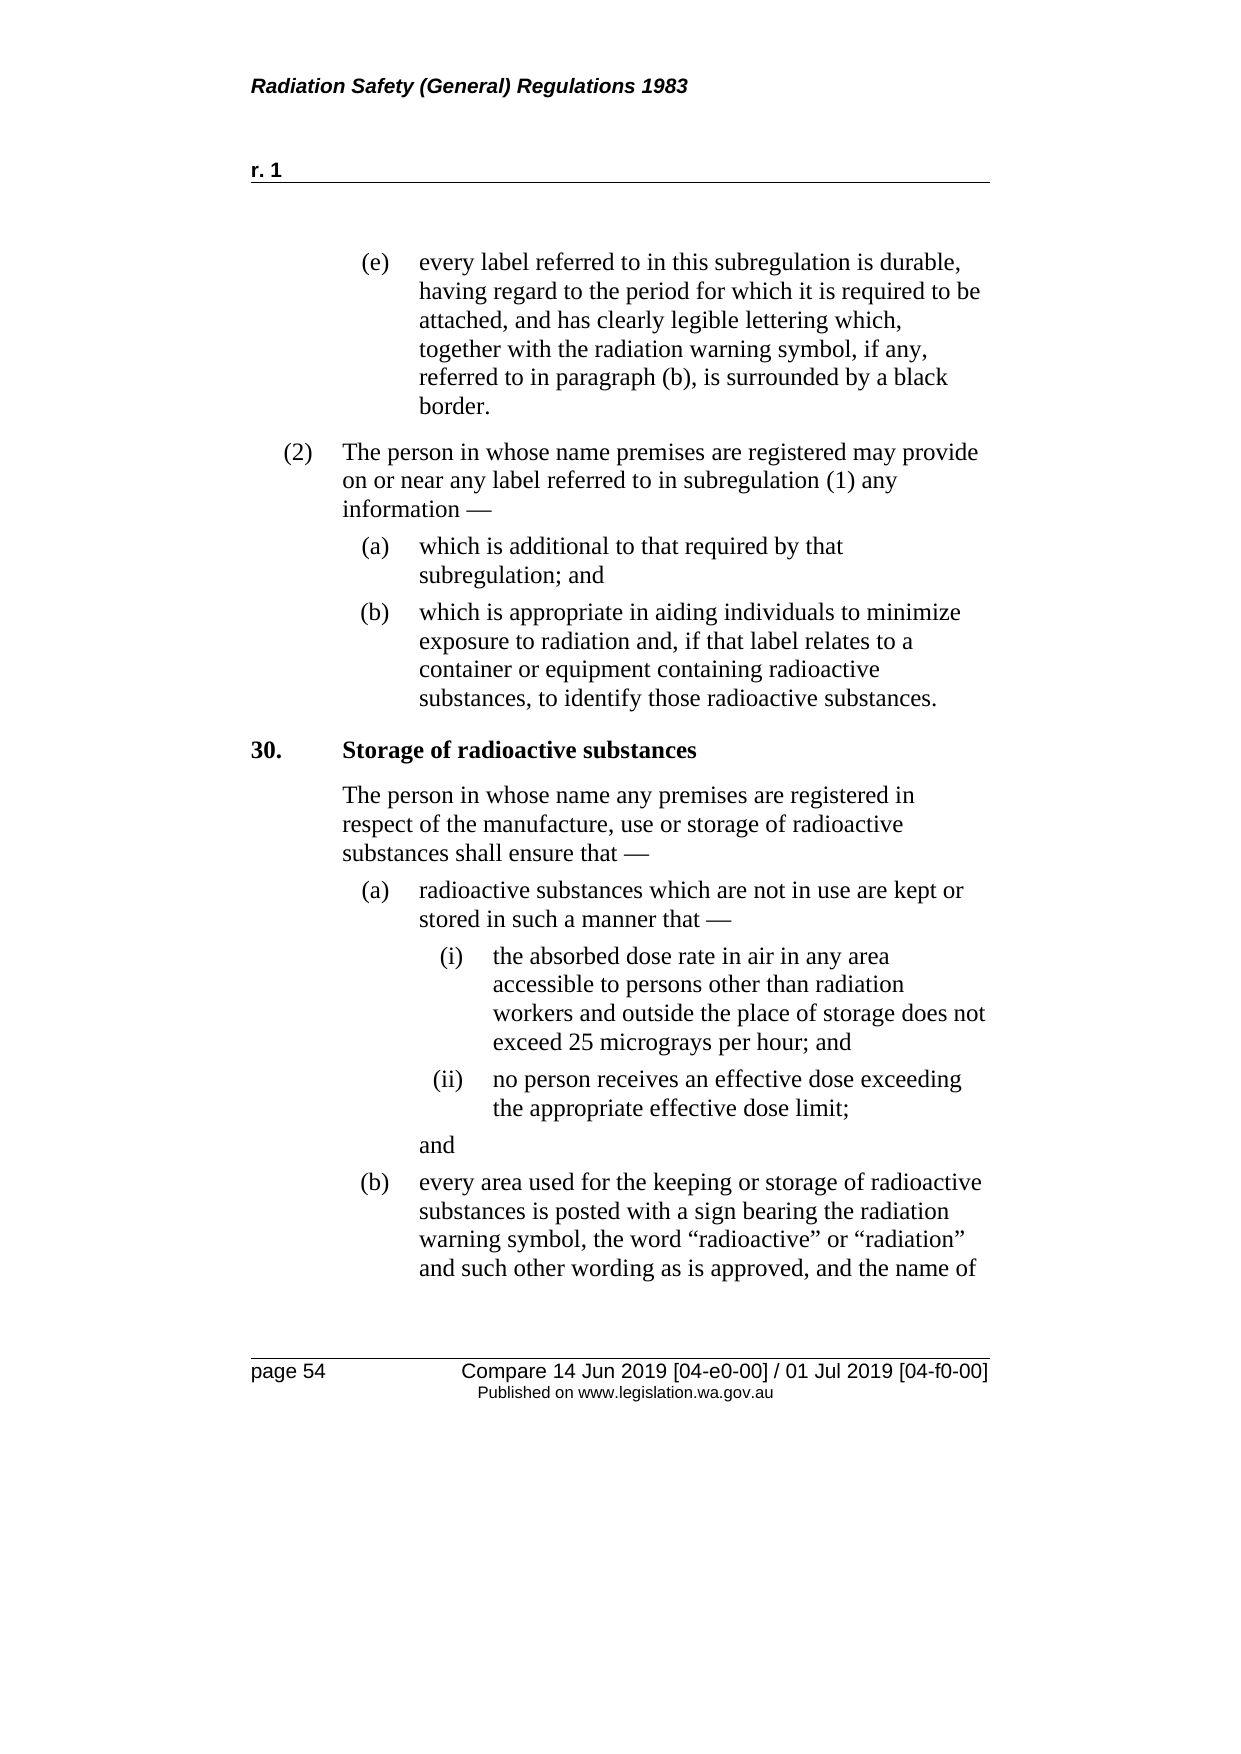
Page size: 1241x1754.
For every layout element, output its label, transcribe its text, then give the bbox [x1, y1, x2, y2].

subtitle 30. Storage of radioactive substances [251, 735, 990, 764]
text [251, 1167, 990, 1282]
text (i) the absorbed dose rate in air in any area accessible to persons other than radiation workers and outside the place of storage does not exceed 25 micrograys per hour; and [251, 941, 990, 1056]
text The person in whose name any premises are registered in respect of the manufacture, use or storage of radioactive substances shall ensure that — [251, 780, 990, 867]
text (2) The person in whose name premises are registered may provide on or near any label referred to in subregulation (1) any information — [251, 437, 990, 523]
text (b) which is appropriate in aiding individuals to minimize exposure to radiation and, if that label relates to a container or equipment containing radioactive substances, to identify those radioactive substances. [251, 597, 990, 712]
text (a) which is additional to that required by that subregulation; and [251, 531, 990, 589]
text (ii) no person receives an effective dose exceeding the appropriate effective dose limit; [251, 1064, 990, 1122]
text (e) every label referred to in this subregulation is durable, having regard to the period for which it is required to be attached, and has clearly legible lettering which, together with the radiation warning symbol, if any, referred to in paragraph (b), is surrounded by a black border. [251, 247, 990, 420]
text and [251, 1130, 990, 1159]
text (a) radioactive substances which are not in use are kept or stored in such a manner that — [251, 875, 990, 932]
